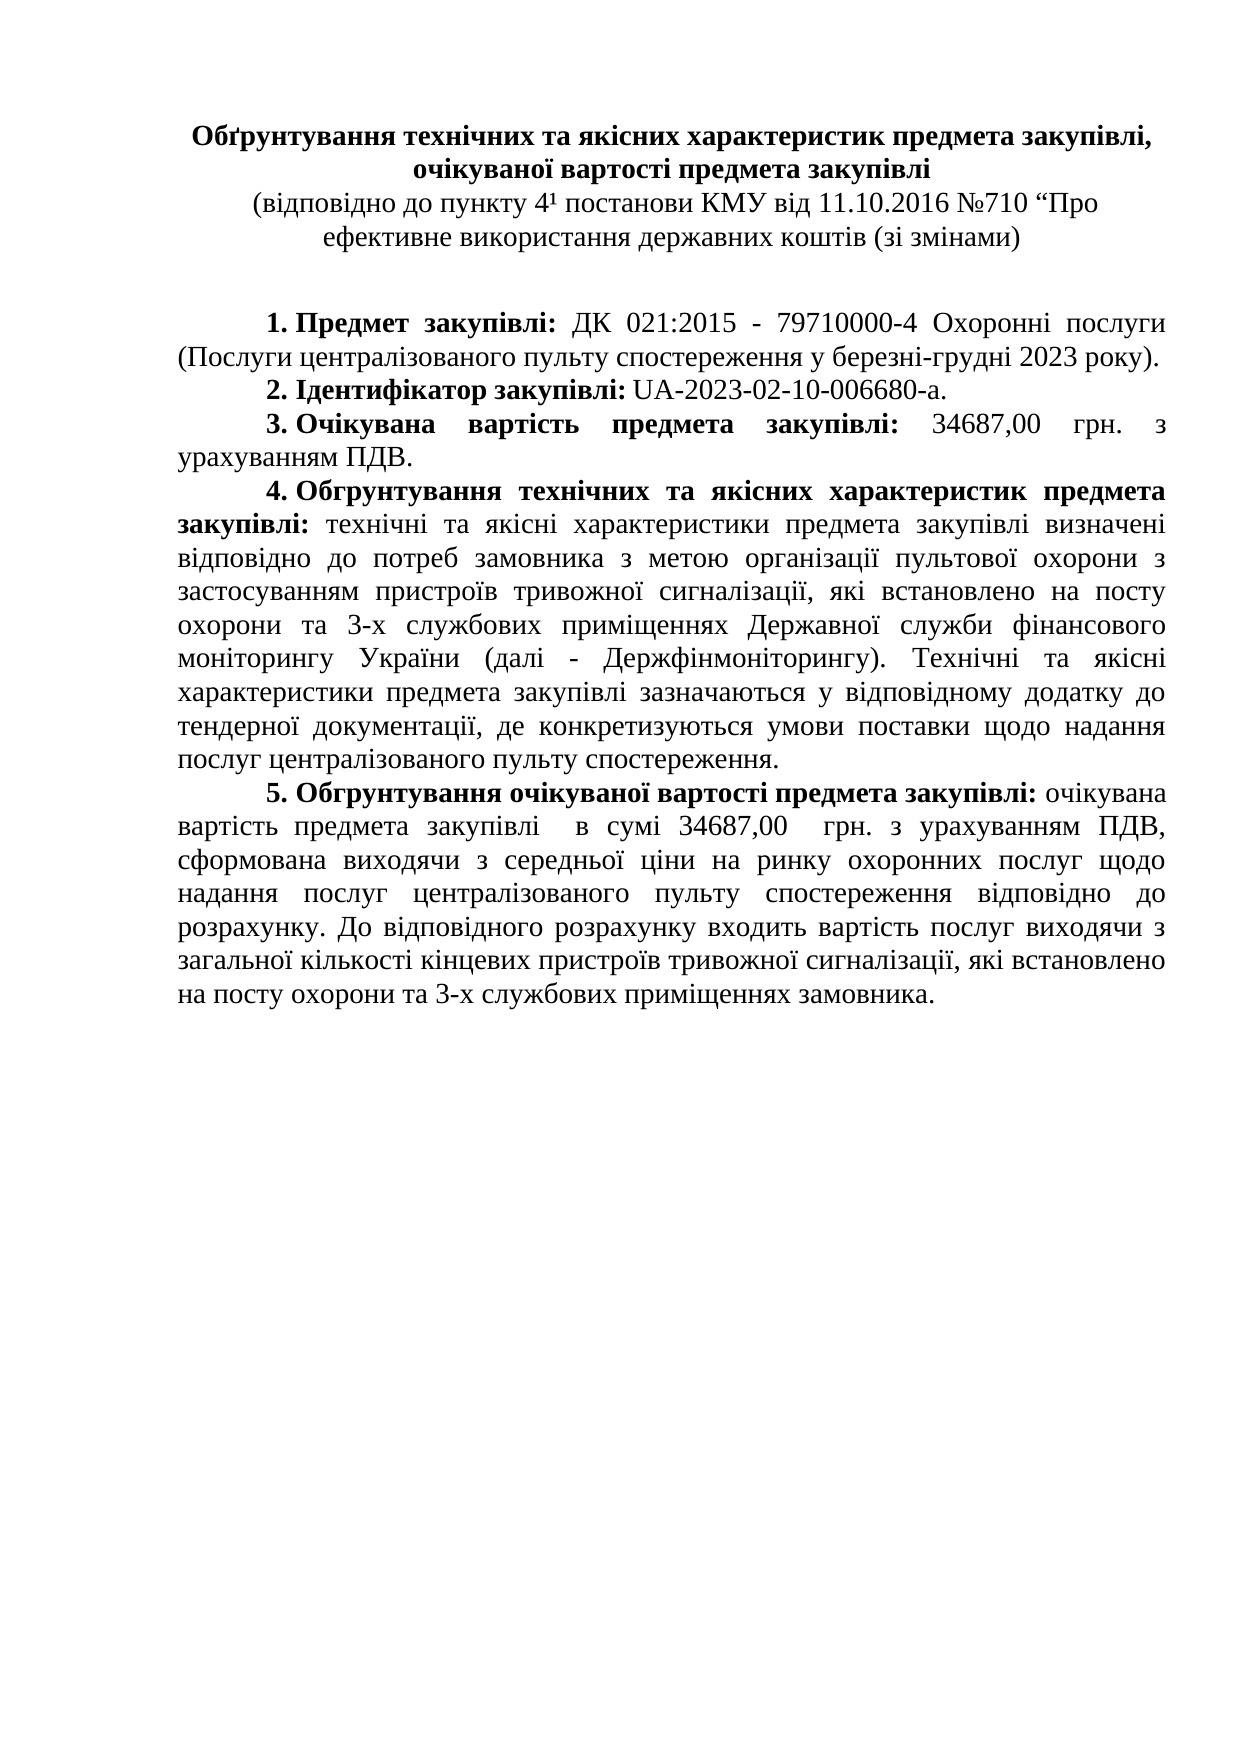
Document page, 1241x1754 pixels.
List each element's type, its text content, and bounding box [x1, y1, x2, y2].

list Обгрунтування очікуваної вартості предмета закупівлі: очікувана вартість предмета закупівлі в сумі 34687,00 грн. з урахуванням ПДВ, сформована виходячи з середньої ціни на ринку охоронних послуг щодо надання послуг централізованого пульту спостереження відповідно до розрахунку. До відповідного розрахунку входить вартість послуг виходячи з загальної кількості кінцевих пристроїв тривожної сигналізації, які встановлено на посту охорони та 3-х службових приміщеннях замовника. [177, 775, 1167, 1009]
list Обгрунтування технічних та якісних характеристик предмета закупівлі: технічні та якісні характеристики предмета закупівлі визначені відповідно до потреб замовника з метою організації пультової охорони з застосуванням пристроїв тривожної сигналізації, які встановлено на посту охорони та 3-х службових приміщеннях Державної служби фінансового моніторингу України (далі - Держфінмоніторингу). Технічні та якісні характеристики предмета закупівлі зазначаються у відповідному додатку до тендерної документації, де конкретизуються умови поставки щодо надання послуг централізованого пульту спостереження. [177, 473, 1167, 775]
list Предмет закупівлі: ДК 021:2015 - 79710000-4 Охоронні послуги (Послуги централізованого пульту спостереження у березні-грудні 2023 року). [177, 305, 1167, 372]
list Ідентифікатор закупівлі: UA-2023-02-10-006680-a. [177, 372, 1167, 406]
text Обґрунтування технічних та якісних характеристик предмета закупівлі, очікуваної вартості предмета закупівлі [177, 118, 1167, 185]
list Очікувана вартість предмета закупівлі: 34687,00 грн. з урахуванням ПДВ. [177, 406, 1167, 473]
text (відповідно до пункту 4¹ постанови КМУ від 11.10.2016 №710 “Про ефективне використання державних коштів (зі змінами) [177, 185, 1167, 252]
